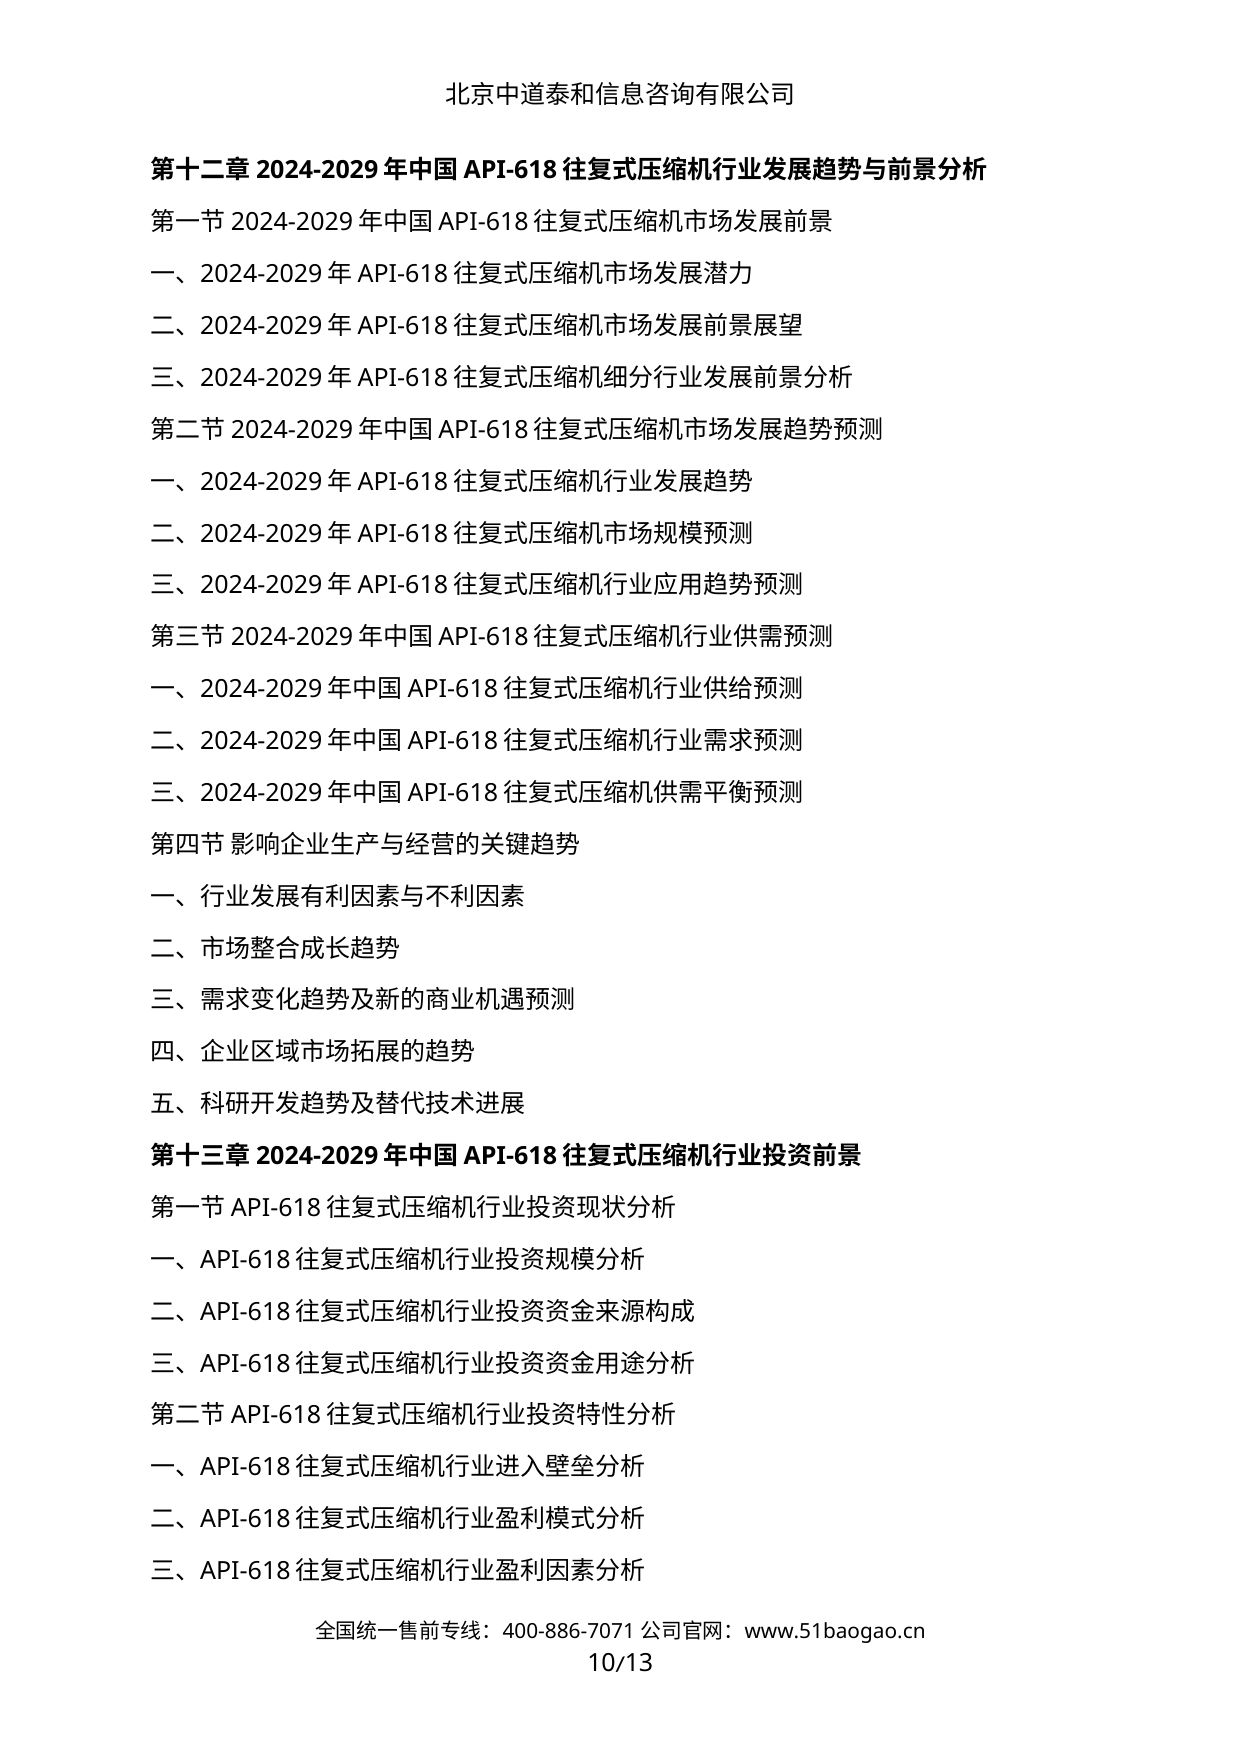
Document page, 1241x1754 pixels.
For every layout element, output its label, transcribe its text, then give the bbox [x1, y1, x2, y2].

text 第十二章 2024-2029年中国API-618往复式压缩机行业发展趋势与前景分析 [150, 150, 1090, 186]
text 三、2024-2029年中国API-618往复式压缩机供需平衡预测 [150, 772, 1090, 809]
text 第四节 影响企业生产与经营的关键趋势 [150, 824, 1090, 861]
text 第二节 API-618往复式压缩机行业投资特性分析 [150, 1395, 1090, 1431]
text 第一节 API-618往复式压缩机行业投资现状分析 [150, 1187, 1090, 1224]
text 一、行业发展有利因素与不利因素 [150, 876, 1090, 912]
text 三、2024-2029年API-618往复式压缩机行业应用趋势预测 [150, 565, 1090, 601]
text 五、科研开发趋势及替代技术进展 [150, 1084, 1090, 1120]
text 三、2024-2029年API-618往复式压缩机细分行业发展前景分析 [150, 357, 1090, 394]
text 二、2024-2029年API-618往复式压缩机市场发展前景展望 [150, 306, 1090, 342]
text 第一节 2024-2029年中国API-618往复式压缩机市场发展前景 [150, 202, 1090, 238]
text 二、API-618往复式压缩机行业投资资金来源构成 [150, 1291, 1090, 1327]
text 三、API-618往复式压缩机行业盈利因素分析 [150, 1551, 1090, 1587]
text 一、2024-2029年API-618往复式压缩机行业发展趋势 [150, 461, 1090, 497]
text 一、2024-2029年中国API-618往复式压缩机行业供给预测 [150, 669, 1090, 705]
text 第三节 2024-2029年中国API-618往复式压缩机行业供需预测 [150, 617, 1090, 653]
text 二、2024-2029年中国API-618往复式压缩机行业需求预测 [150, 721, 1090, 757]
text 第十三章 2024-2029年中国API-618往复式压缩机行业投资前景 [150, 1136, 1090, 1172]
text 一、API-618往复式压缩机行业进入壁垒分析 [150, 1447, 1090, 1483]
text 二、2024-2029年API-618往复式压缩机市场规模预测 [150, 513, 1090, 549]
text 一、2024-2029年API-618往复式压缩机市场发展潜力 [150, 254, 1090, 290]
text 一、API-618往复式压缩机行业投资规模分析 [150, 1239, 1090, 1276]
text 第二节 2024-2029年中国API-618往复式压缩机市场发展趋势预测 [150, 409, 1090, 446]
text 三、需求变化趋势及新的商业机遇预测 [150, 980, 1090, 1016]
text 四、企业区域市场拓展的趋势 [150, 1032, 1090, 1068]
text 三、API-618往复式压缩机行业投资资金用途分析 [150, 1343, 1090, 1379]
text 二、市场整合成长趋势 [150, 928, 1090, 964]
text 二、API-618往复式压缩机行业盈利模式分析 [150, 1499, 1090, 1535]
